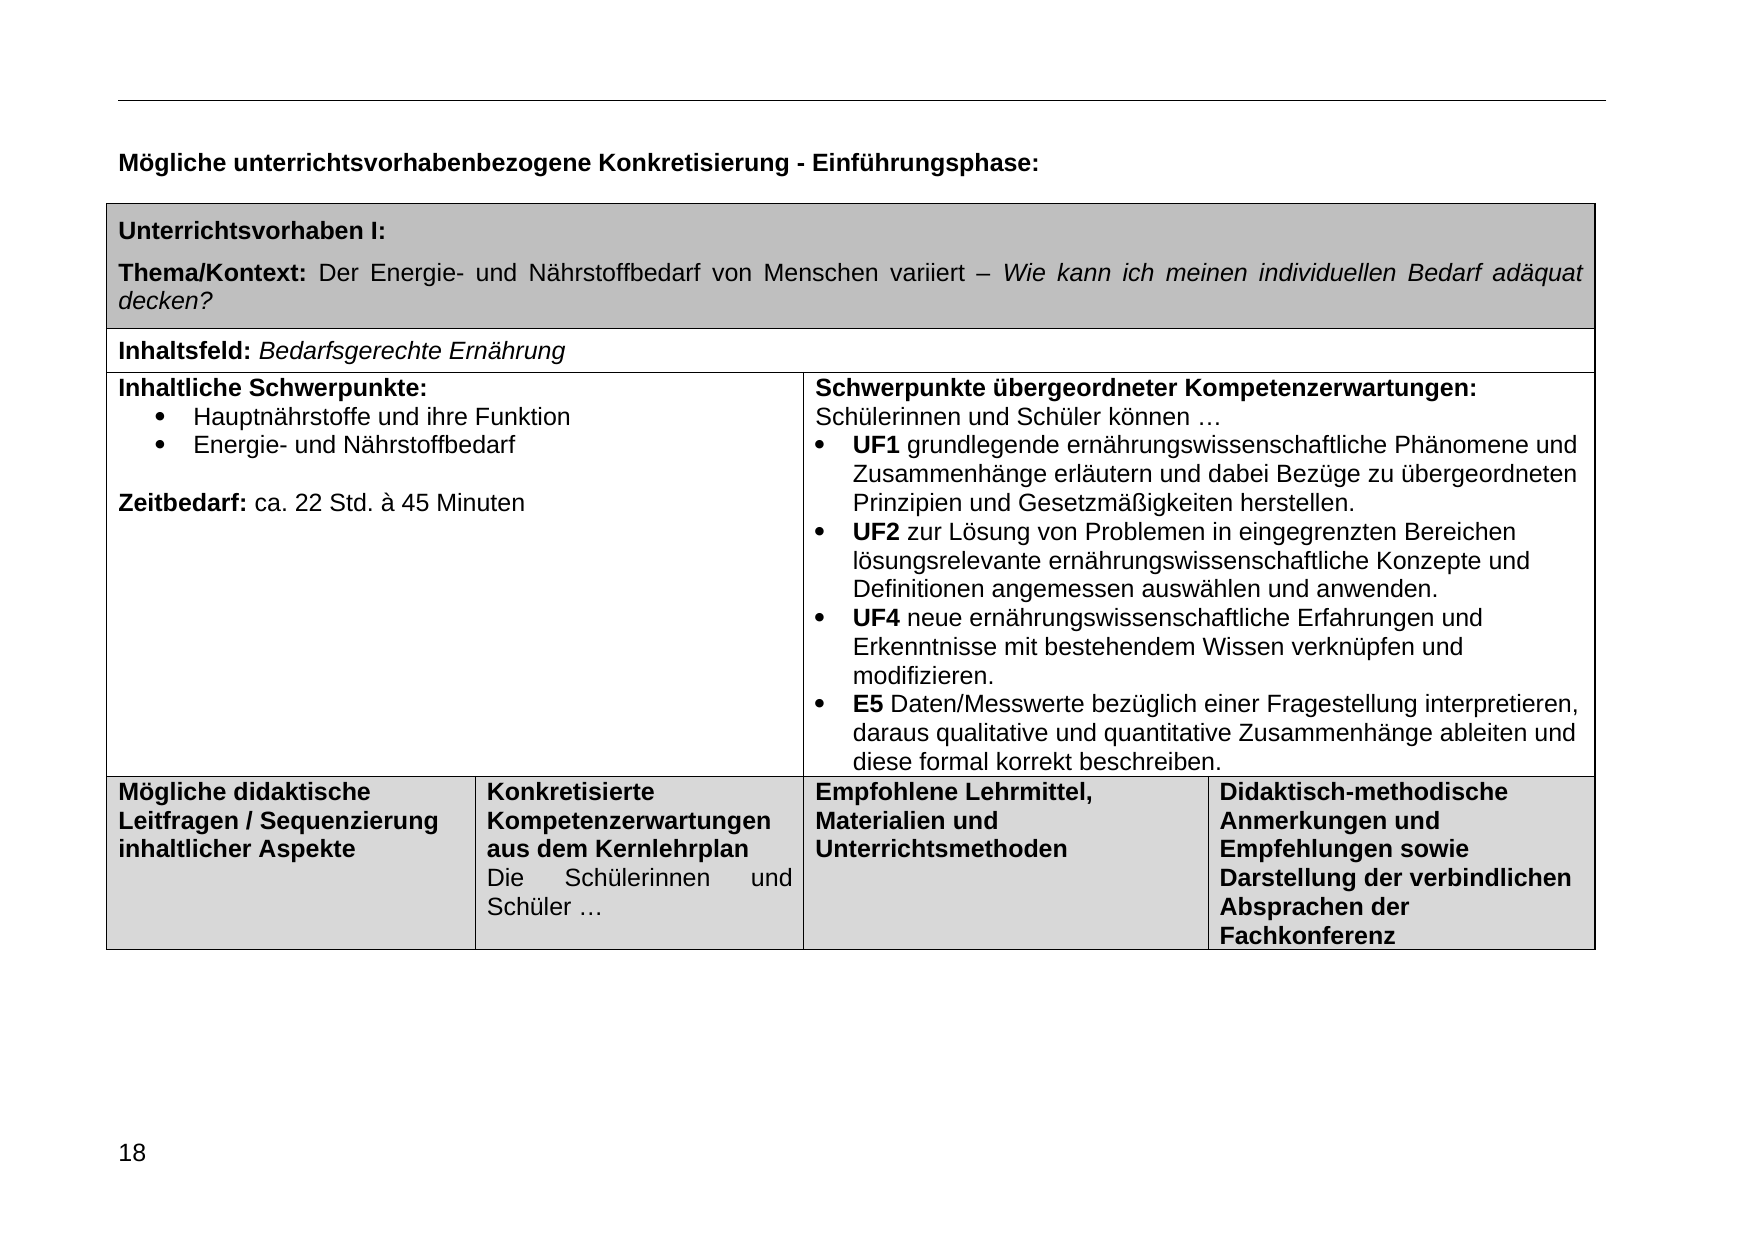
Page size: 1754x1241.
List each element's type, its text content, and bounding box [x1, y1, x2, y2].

table_header Unterrichtsvorhaben I: Thema/Kontext: Der Energie- und Nährstoffbedarf von Menschen variiert – Wie kann ich meinen individuellen Bedarf adäquat decken? [107, 204, 1594, 328]
table_cell Konkretisierte Kompetenzerwartungen aus dem Kernlehrplan Die Schülerinnen und Schüler … [476, 777, 803, 949]
table_cell Didaktisch-methodische Anmerkungen und Empfehlungen sowie Darstellung der verbindlichen Absprachen der Fachkonferenz [1209, 777, 1594, 949]
table_cell Schwerpunkte übergeordneter Kompetenzerwartungen: Schülerinnen und Schüler können … UF1 grundlegende ernährungswissenschaftliche Phänomene und Zusammenhänge erläutern und dabei Bezüge zu übergeordneten Prinzipien und Gesetzmäßigkeiten herstellen. UF2 zur Lösung von Problemen in eingegrenzten Bereichen lösungsrelevante ernährungswissenschaftliche Konzepte und Definitionen angemessen auswählen und anwenden. UF4 neue ernährungswissenschaftliche Erfahrungen und Erkenntnisse mit bestehendem Wissen verknüpfen und modifizieren. E5 Daten/Messwerte bezüglich einer Fragestellung interpretieren, daraus qualitative und quantitative Zusammenhänge ableiten und diese formal korrekt beschreiben. [804, 373, 1594, 776]
table_cell Inhaltsfeld: Bedarfsgerechte Ernährung [107, 329, 1594, 372]
text Mögliche unterrichtsvorhabenbezogene Konkretisierung - Einführungsphase: [118, 148, 1606, 176]
table_cell Mögliche didaktische Leitfragen / Sequenzierung inhaltlicher Aspekte [107, 777, 475, 949]
table_cell Empfohlene Lehrmittel, Materialien und Unterrichtsmethoden [804, 777, 1208, 949]
table_cell Inhaltliche Schwerpunkte: Hauptnährstoffe und ihre Funktion Energie- und Nährstoffbedarf Zeitbedarf: ca. 22 Std. à 45 Minuten [107, 373, 803, 776]
